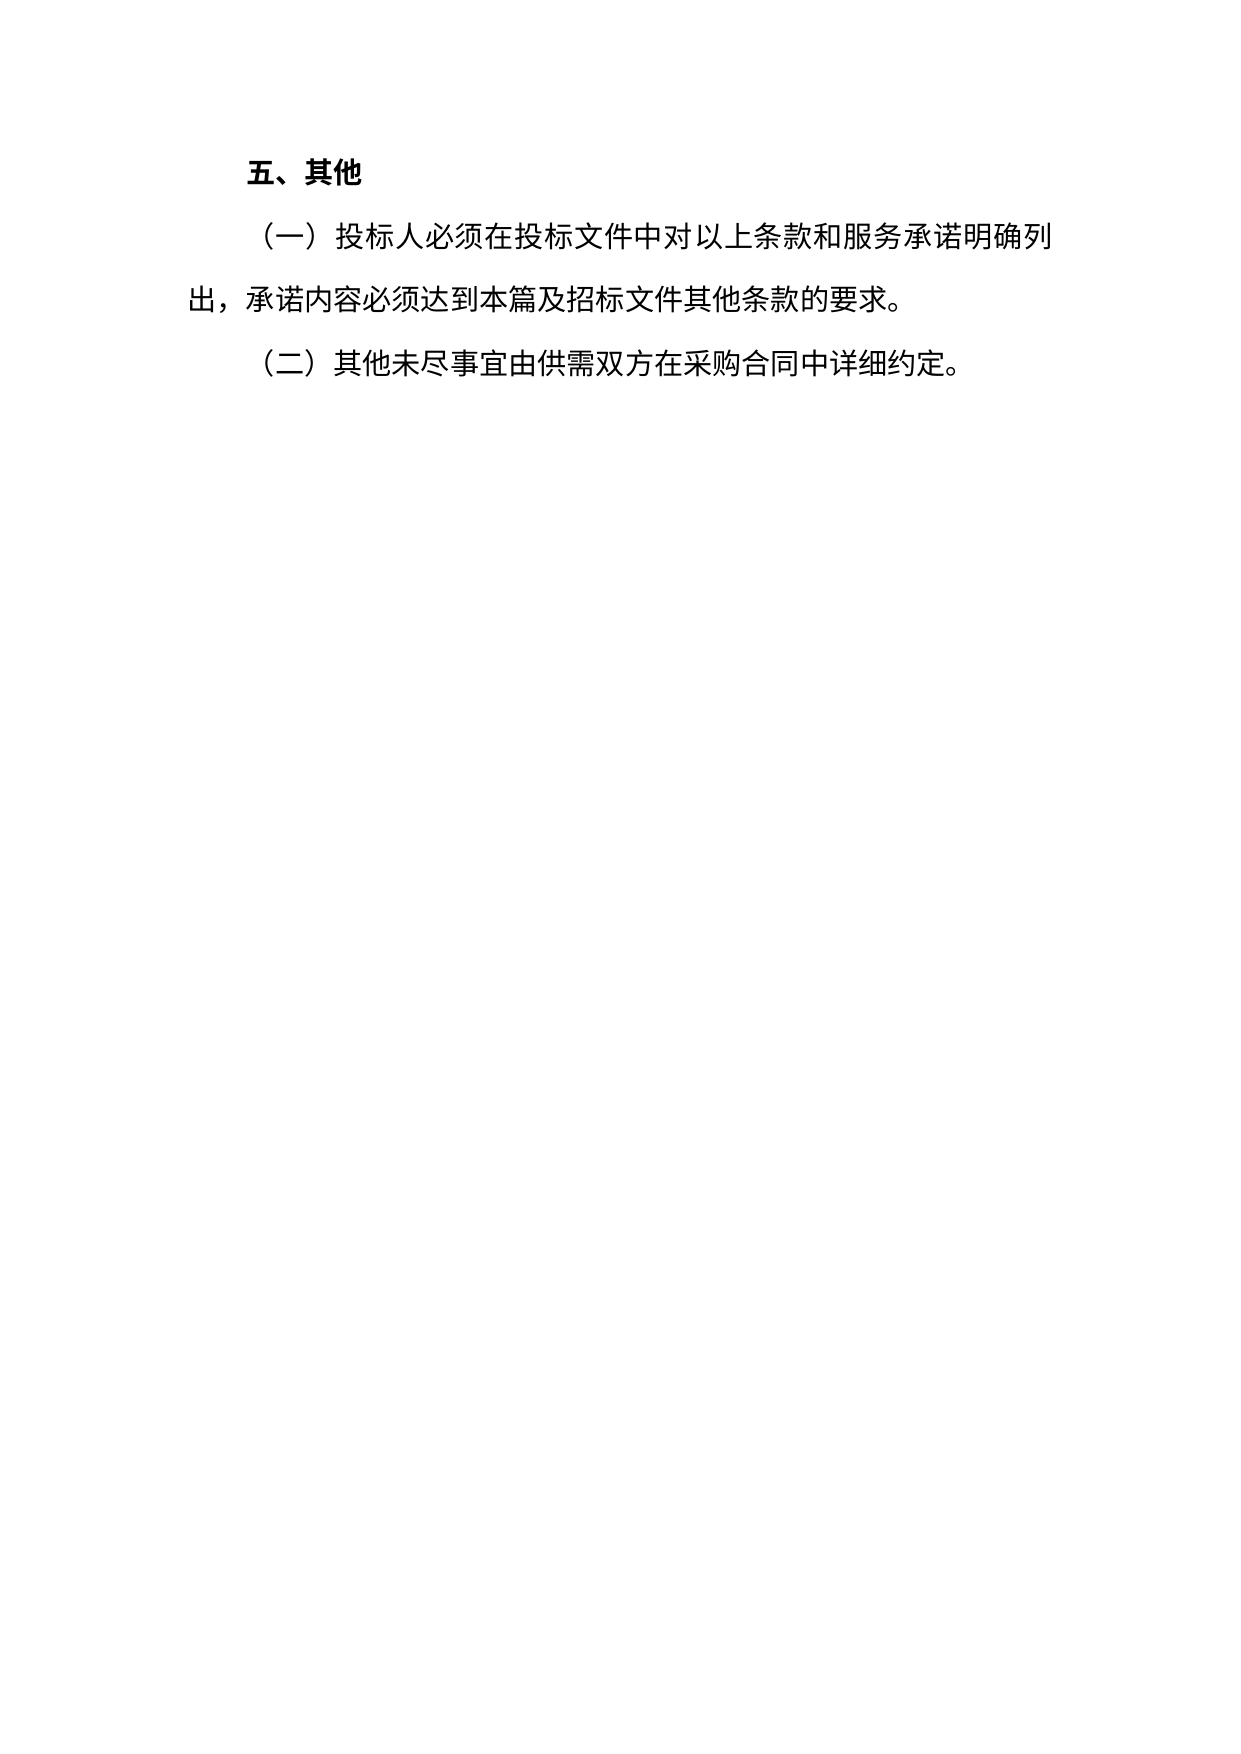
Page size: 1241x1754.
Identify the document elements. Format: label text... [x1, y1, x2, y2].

text （二）其他未尽事宜由供需双方在采购合同中详细约定。 [187, 340, 1053, 383]
text （一）投标人必须在投标文件中对以上条款和服务承诺明确列出，承诺内容必须达到本篇及招标文件其他条款的要求。 [187, 213, 1053, 319]
subtitle 五、其他 [187, 150, 1053, 192]
